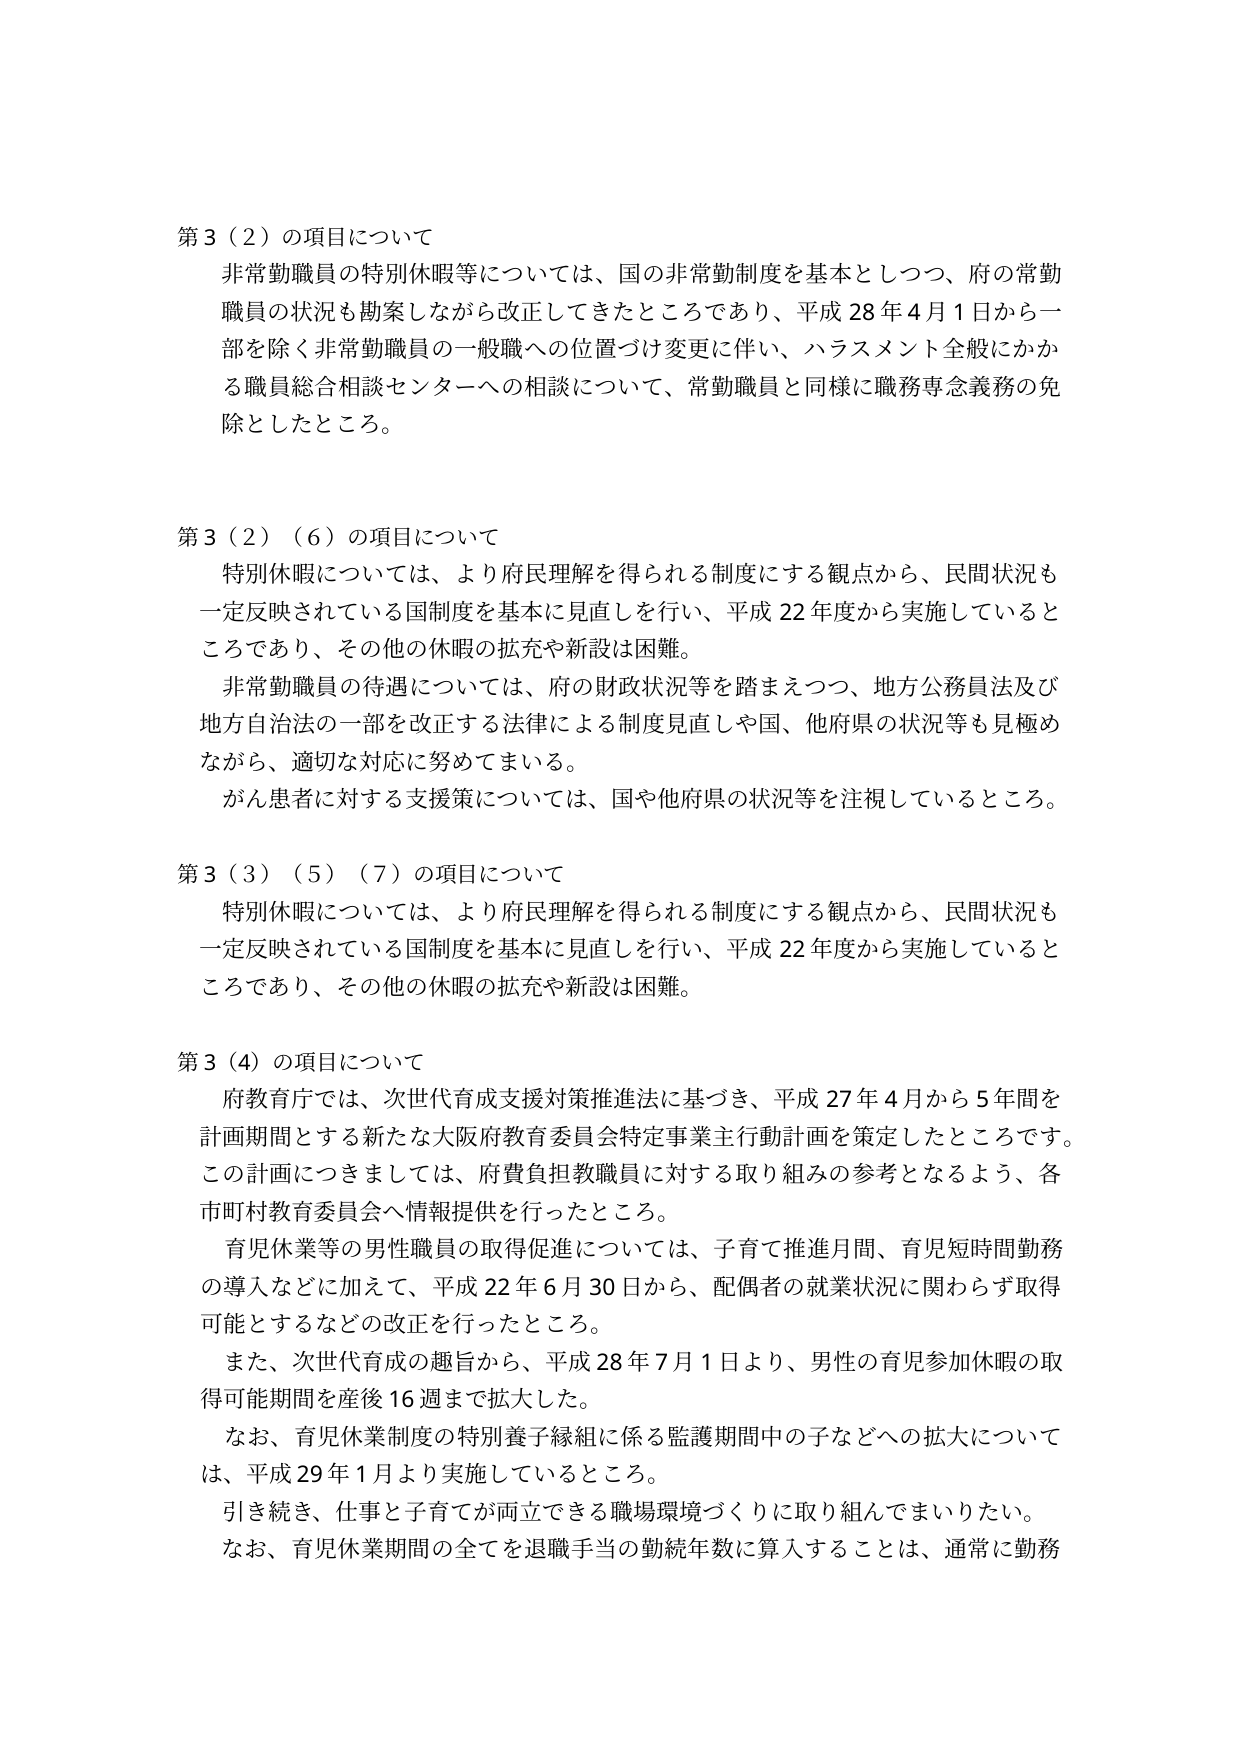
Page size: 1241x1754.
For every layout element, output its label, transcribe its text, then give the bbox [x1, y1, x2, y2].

text 特別休暇については、より府民理解を得られる制度にする観点から、民間状況も一定反映されている国制度を基本に見直しを行い、平成22年度から実施しているところであり、その他の休暇の拡充や新設は困難。 [199, 892, 1063, 1004]
text 第3（4）の項目について [177, 1042, 1063, 1079]
text また、次世代育成の趣旨から、平成28年7月1日より、男性の育児参加休暇の取得可能期間を産後16週まで拡大した。 [177, 1342, 1063, 1417]
text 府教育庁では、次世代育成支援対策推進法に基づき、平成27年4月から5年間を計画期間とする新たな大阪府教育委員会特定事業主行動計画を策定したところです。この計画につきましては、府費負担教職員に対する取り組みの参考となるよう、各市町村教育委員会へ情報提供を行ったところ。 [199, 1079, 1063, 1229]
text 第3（３）（５）（７）の項目について [177, 854, 1063, 892]
text がん患者に対する支援策については、国や他府県の状況等を注視しているところ。 [199, 779, 1063, 817]
text 第3（２）（６）の項目について [177, 517, 1063, 554]
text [221, 1529, 1063, 1567]
text 非常勤職員の特別休暇等については、国の非常勤制度を基本としつつ、府の常勤職員の状況も勘案しながら改正してきたところであり、平成28年4月1日から一部を除く非常勤職員の一般職への位置づけ変更に伴い、ハラスメント全般にかかる職員総合相談センターへの相談について、常勤職員と同様に職務専念義務の免除としたところ。 [221, 254, 1063, 442]
text 育児休業等の男性職員の取得促進については、子育て推進月間、育児短時間勤務の導入などに加えて、平成22年6月30日から、配偶者の就業状況に関わらず取得可能とするなどの改正を行ったところ。 [177, 1229, 1063, 1342]
text なお、育児休業制度の特別養子縁組に係る監護期間中の子などへの拡大については、平成29年1月より実施しているところ。 [177, 1417, 1063, 1492]
text 特別休暇については、より府民理解を得られる制度にする観点から、民間状況も一定反映されている国制度を基本に見直しを行い、平成22年度から実施しているところであり、その他の休暇の拡充や新設は困難。 [199, 554, 1063, 667]
text 引き続き、仕事と子育てが両立できる職場環境づくりに取り組んでまいりたい。 [199, 1492, 1063, 1529]
text 第3（２）の項目について [177, 217, 1063, 254]
text 非常勤職員の待遇については、府の財政状況等を踏まえつつ、地方公務員法及び地方自治法の一部を改正する法律による制度見直しや国、他府県の状況等も見極めながら、適切な対応に努めてまいる。 [199, 667, 1063, 779]
